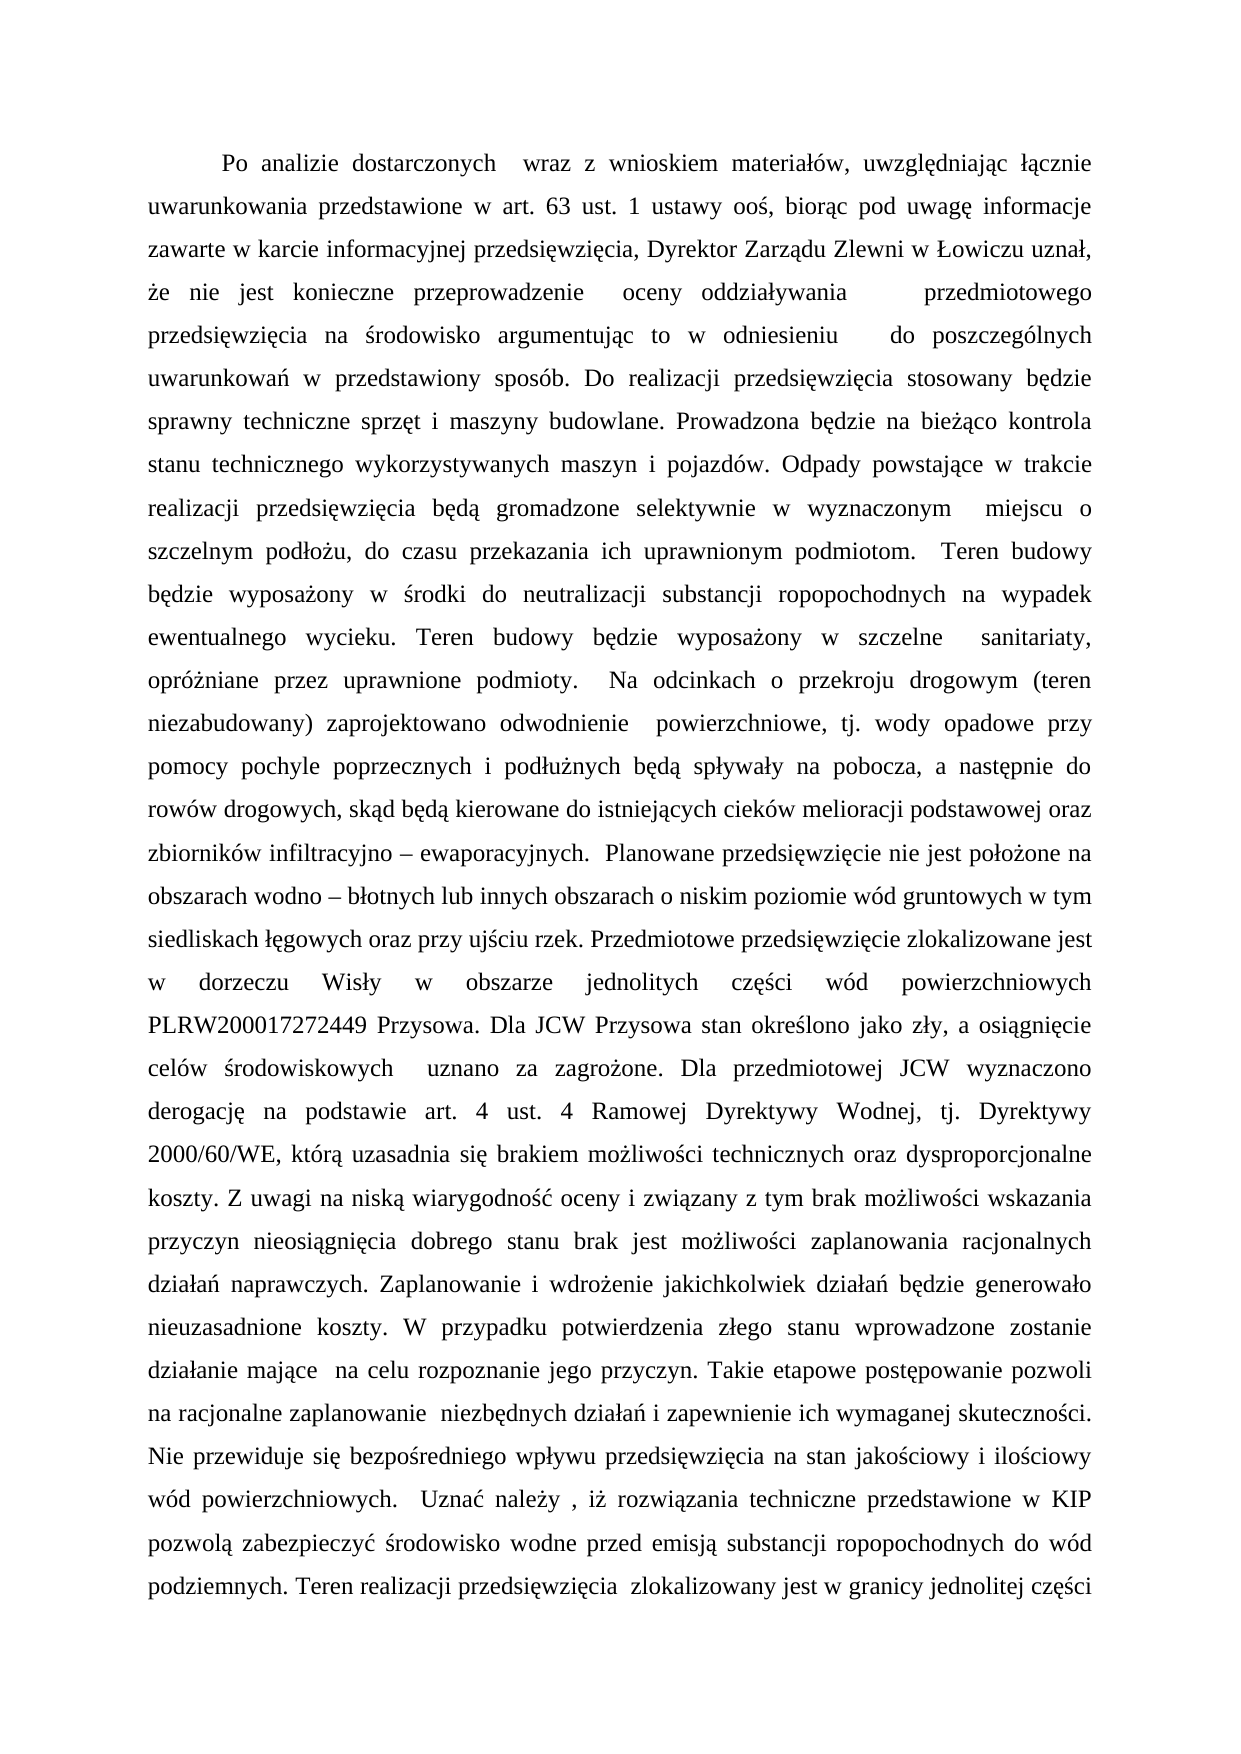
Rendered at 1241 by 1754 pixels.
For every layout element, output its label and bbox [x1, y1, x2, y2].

text [148, 148, 1093, 1599]
